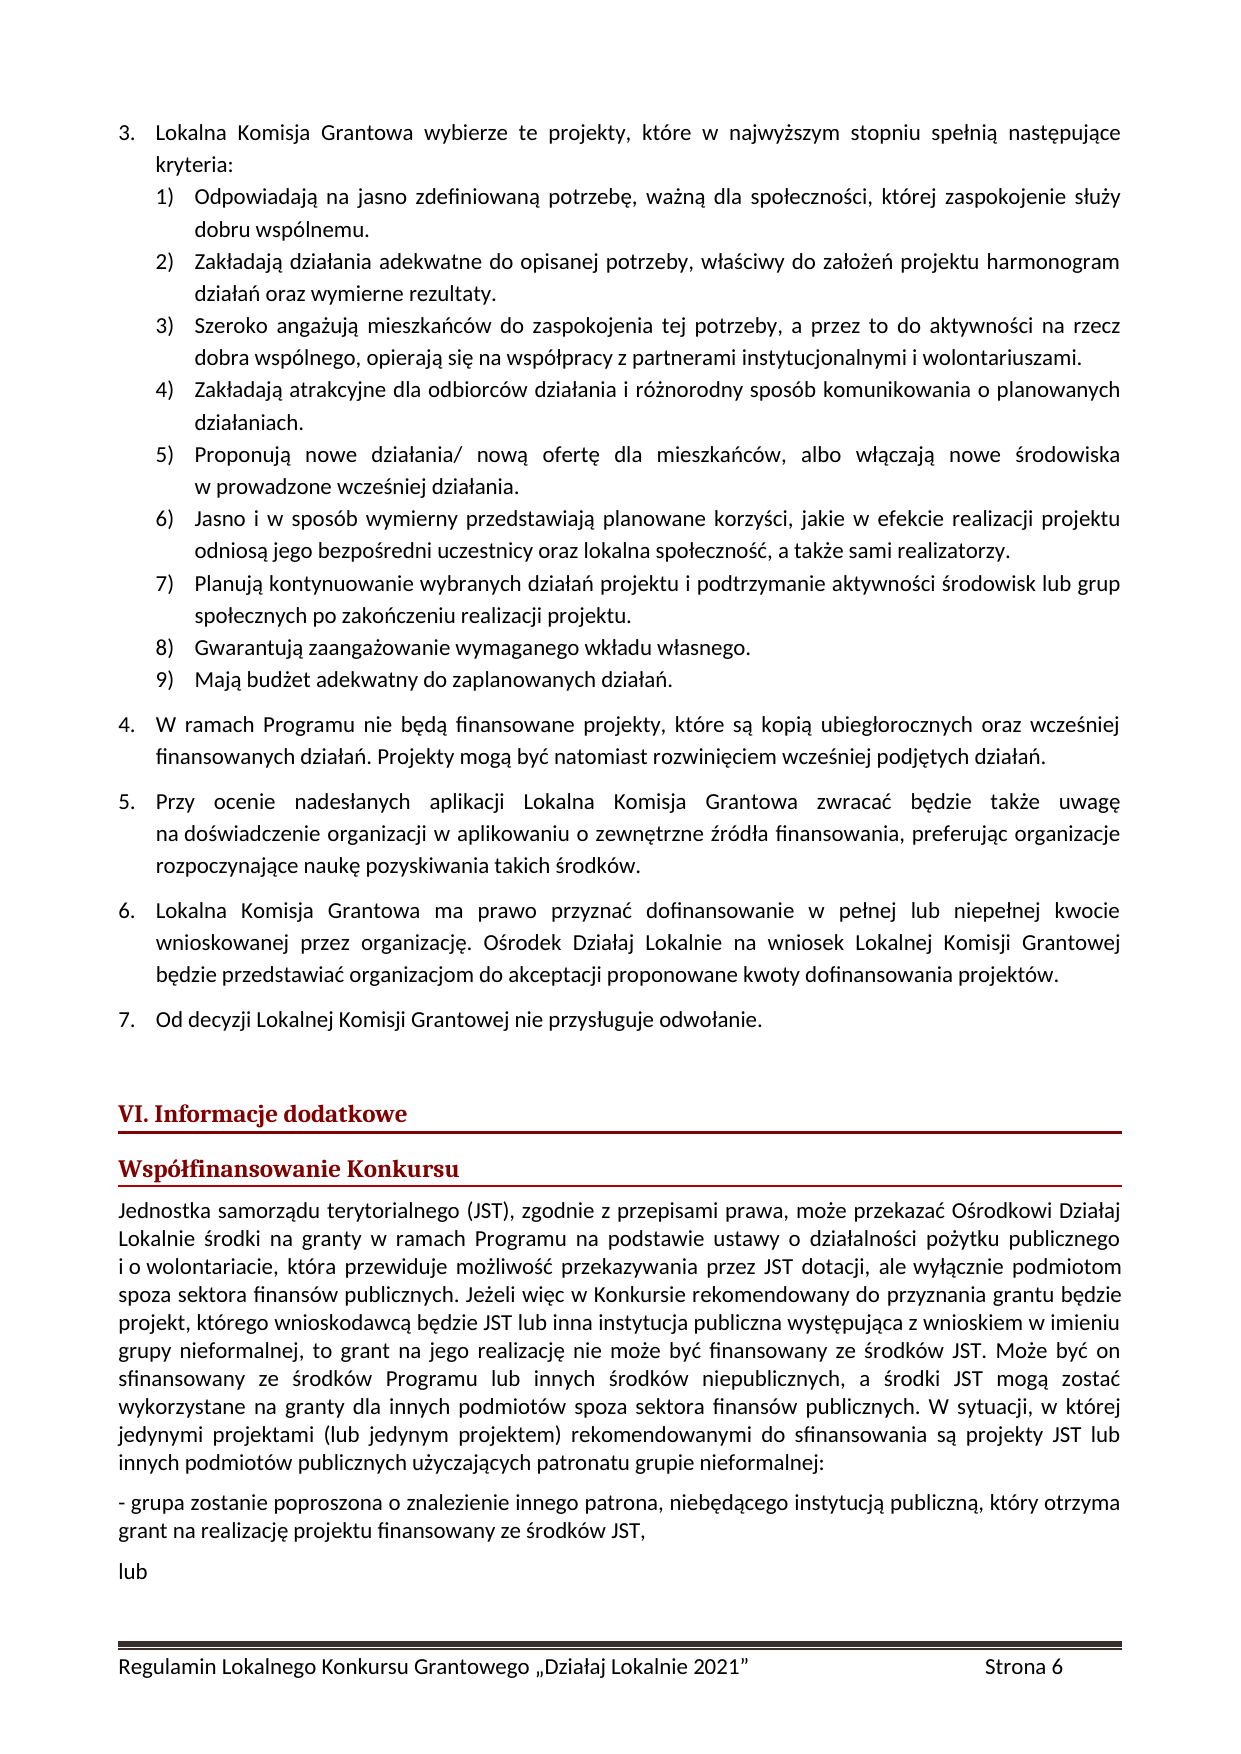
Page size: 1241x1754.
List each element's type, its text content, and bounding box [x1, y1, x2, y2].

list Od decyzji Lokalnej Komisji Grantowej nie przysługuje odwołanie. [118, 1005, 1122, 1033]
list Zakładają atrakcyjne dla odbiorców działania i różnorodny sposób komunikowania o planowanych działaniach. [155, 376, 1122, 436]
subtitle Współfinansowanie Konkursu [118, 1154, 1122, 1185]
text Jednostka samorządu terytorialnego (JST), zgodnie z przepisami prawa, może przekazać Ośrodkowi Działaj Lokalnie środki na granty w ramach Programu na podstawie ustawy o działalności pożytku publicznego i o wolontariacie, która przewiduje możliwość przekazywania przez JST dotacji, ale wyłącznie podmiotom spoza sektora finansów publicznych. Jeżeli więc w Konkursie rekomendowany do przyznania grantu będzie projekt, którego wnioskodawcą będzie JST lub inna instytucja publiczna występująca z wnioskiem w imieniu grupy nieformalnej, to grant na jego realizację nie może być finansowany ze środków JST. Może być on sfinansowany ze środków Programu lub innych środków niepublicznych, a środki JST mogą zostać wykorzystane na granty dla innych podmiotów spoza sektora finansów publicznych. W sytuacji, w której jedynymi projektami (lub jedynym projektem) rekomendowanymi do sfinansowania są projekty JST lub innych podmiotów publicznych użyczających patronatu grupie nieformalnej: [118, 1196, 1122, 1476]
list Planują kontynuowanie wybranych działań projektu i podtrzymanie aktywności środowisk lub grup społecznych po zakończeniu realizacji projektu. [155, 569, 1122, 629]
list Szeroko angażują mieszkańców do zaspokojenia tej potrzeby, a przez to do aktywności na rzecz dobra wspólnego, opierają się na współpracy z partnerami instytucjonalnymi i wolontariuszami. [155, 311, 1122, 371]
list Gwarantują zaangażowanie wymaganego wkładu własnego. [155, 633, 1122, 661]
list W ramach Programu nie będą finansowane projekty, które są kopią ubiegłorocznych oraz wcześniej finansowanych działań. Projekty mogą być natomiast rozwinięciem wcześniej podjętych działań. [118, 710, 1122, 770]
subtitle VI. Informacje dodatkowe [118, 1100, 1122, 1131]
list Lokalna Komisja Grantowa ma prawo przyznać dofinansowanie w pełnej lub niepełnej kwocie wnioskowanej przez organizację. Ośrodek Działaj Lokalnie na wniosek Lokalnej Komisji Grantowej będzie przedstawiać organizacjom do akceptacji proponowane kwoty dofinansowania projektów. [118, 896, 1122, 988]
list Proponują nowe działania/ nową ofertę dla mieszkańców, albo włączają nowe środowiska w prowadzone wcześniej działania. [155, 440, 1122, 500]
list Przy ocenie nadesłanych aplikacji Lokalna Komisja Grantowa zwracać będzie także uwagę na doświadczenie organizacji w aplikowaniu o zewnętrzne źródła finansowania, preferując organizacje rozpoczynające naukę pozyskiwania takich środków. [118, 787, 1122, 879]
list Mają budżet adekwatny do zaplanowanych działań. [155, 665, 1122, 693]
list Odpowiadają na jasno zdefiniowaną potrzebę, ważną dla społeczności, której zaspokojenie służy dobru wspólnemu. [155, 182, 1122, 243]
list Jasno i w sposób wymierny przedstawiają planowane korzyści, jakie w efekcie realizacji projektu odniosą jego bezpośredni uczestnicy oraz lokalna społeczność, a także sami realizatorzy. [155, 504, 1122, 564]
text lub [118, 1557, 1122, 1585]
list Lokalna Komisja Grantowa wybierze te projekty, które w najwyższym stopniu spełnią następujące kryteria: [118, 118, 1122, 178]
list Zakładają działania adekwatne do opisanej potrzeby, właściwy do założeń projektu harmonogram działań oraz wymierne rezultaty. [155, 247, 1122, 307]
text - grupa zostanie poproszona o znalezienie innego patrona, niebędącego instytucją publiczną, który otrzyma grant na realizację projektu finansowany ze środków JST, [118, 1488, 1122, 1544]
